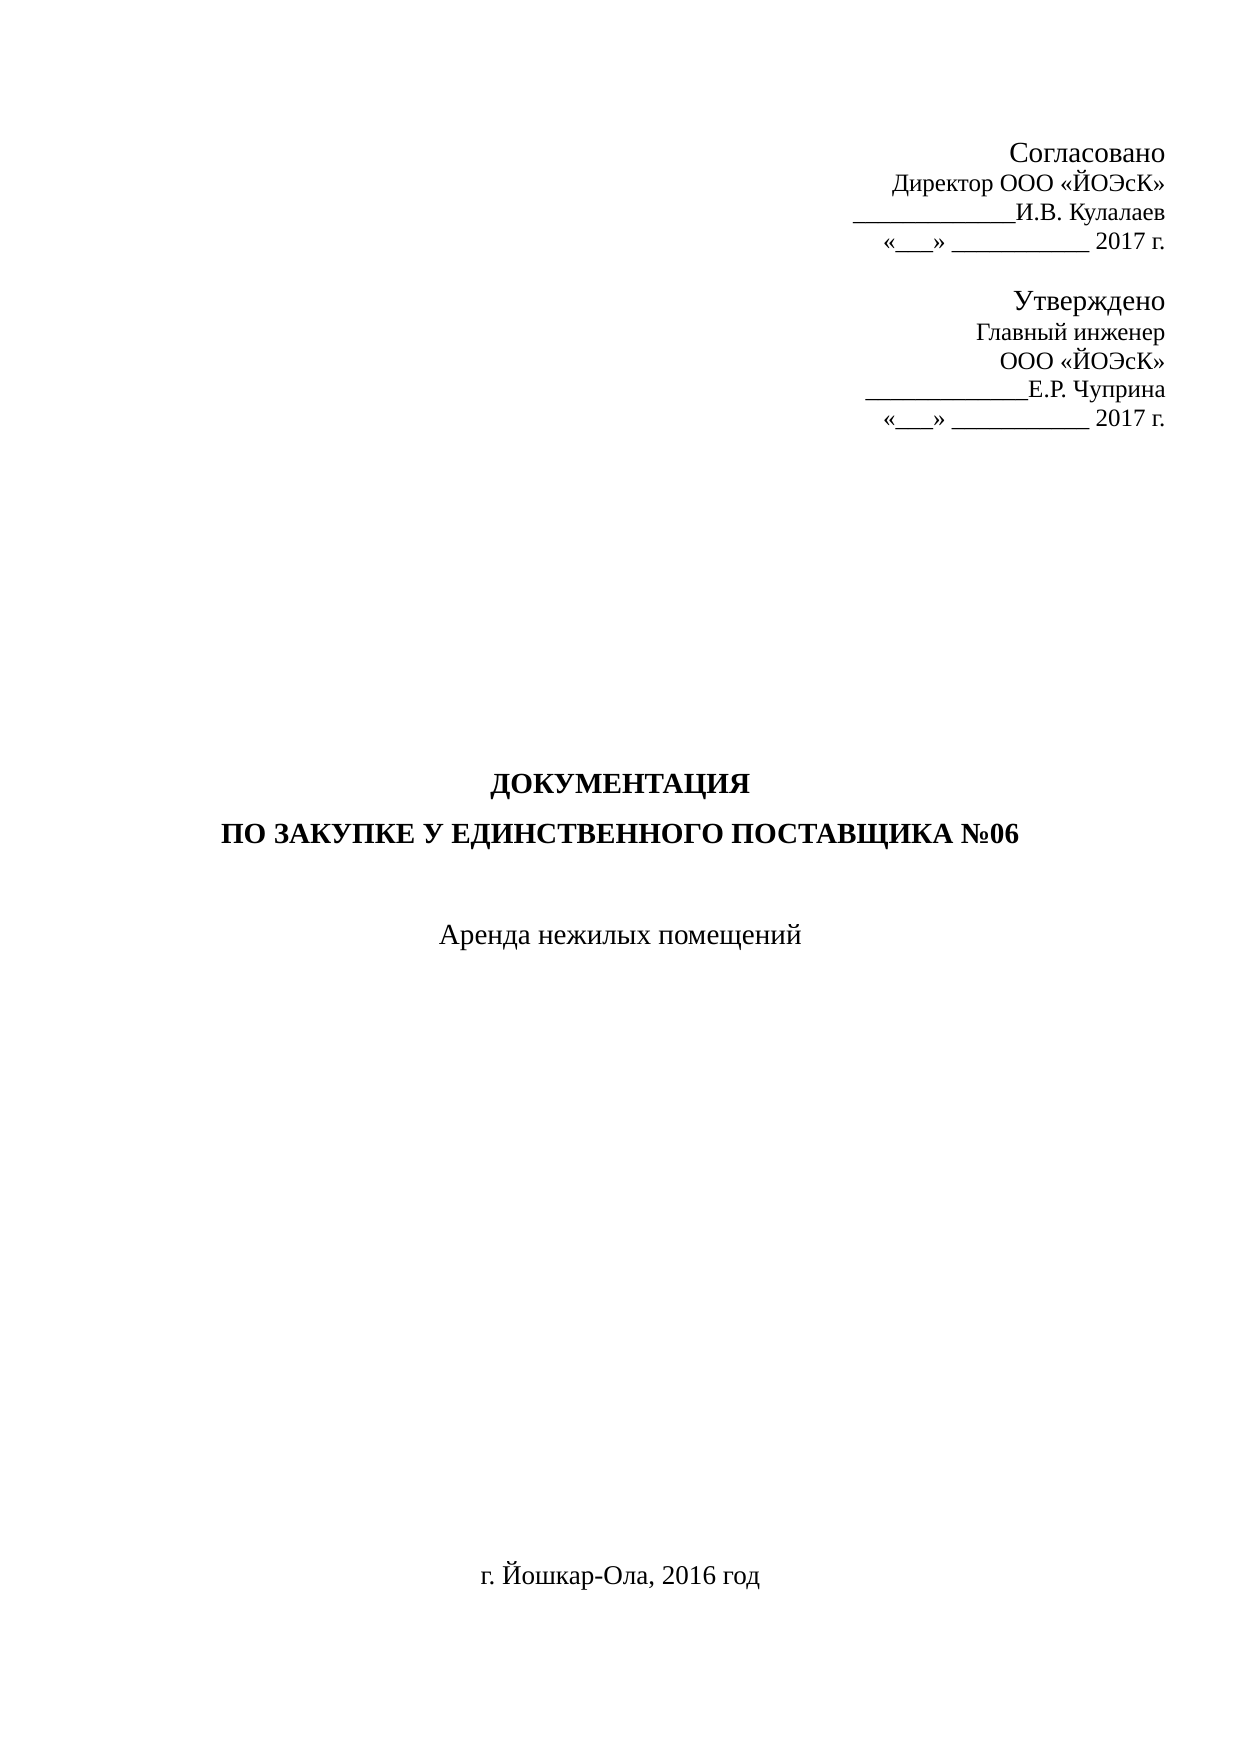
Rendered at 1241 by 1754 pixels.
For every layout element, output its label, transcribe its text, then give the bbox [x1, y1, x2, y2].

text Главный инженер [75, 317, 1165, 346]
text Директор ООО «ЙОЭсК» [75, 168, 1165, 197]
text «___» ___________ 2017 г. [75, 226, 1165, 255]
text ПО ЗАКУПКЕ У ЕДИНСТВЕННОГО ПОСТАВЩИКА №06 [75, 816, 1165, 850]
text г. Йошкар-Ола, 2016 год [75, 1559, 1165, 1590]
text _____________И.В. Кулалаев [75, 197, 1165, 226]
text _____________Е.Р. Чуприна [75, 374, 1165, 403]
text Утверждено [75, 283, 1165, 317]
text ООО «ЙОЭсК» [75, 346, 1165, 374]
text «___» ___________ 2017 г. [75, 403, 1165, 432]
text Аренда нежилых помещений [75, 917, 1165, 951]
text Согласовано [75, 135, 1165, 168]
text ДОКУМЕНТАЦИЯ [75, 766, 1165, 800]
